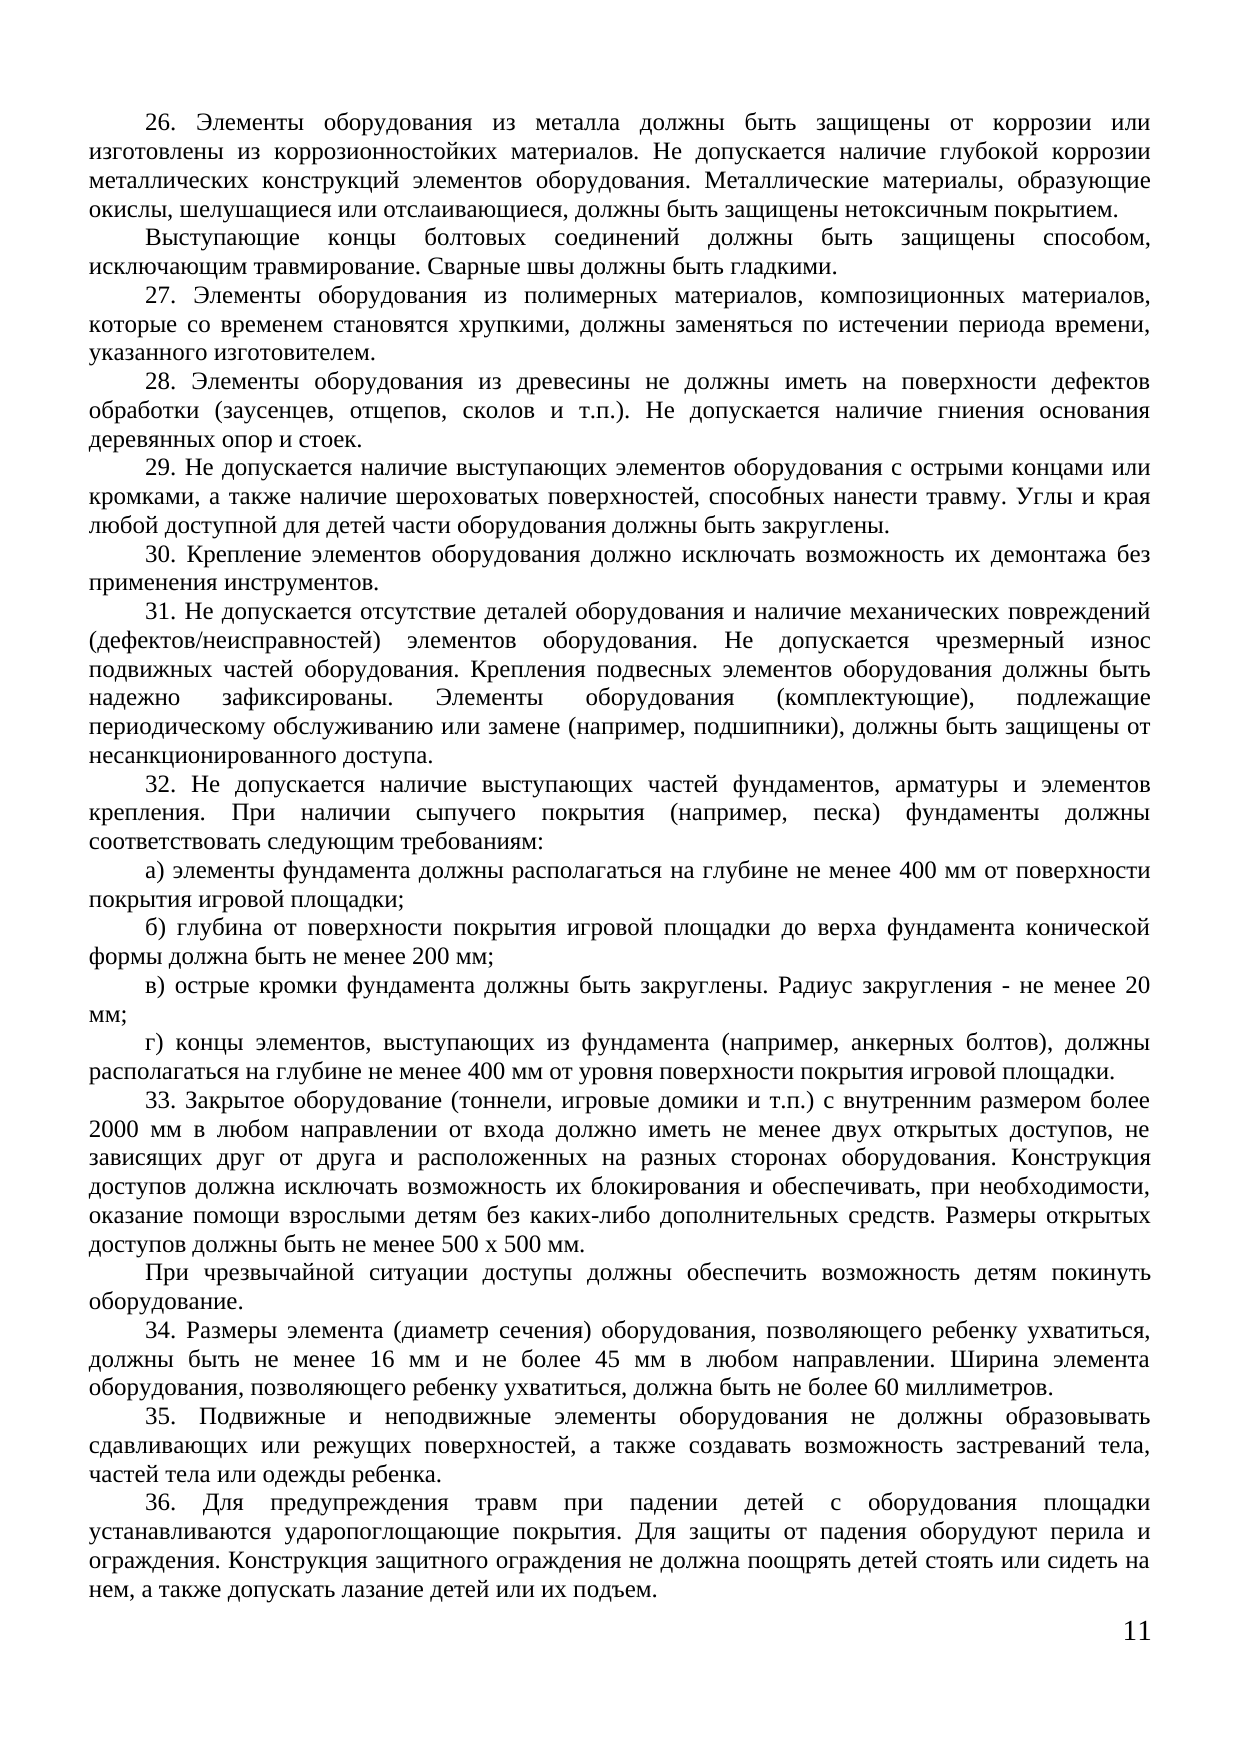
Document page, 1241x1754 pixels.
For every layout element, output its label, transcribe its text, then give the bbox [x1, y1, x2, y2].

text 30. Крепление элементов оборудования должно исключать возможность их демонтажа без применения инструментов. [89, 539, 1152, 596]
text 36. Для предупреждения травм при падении детей с оборудования площадки устанавливаются ударопоглощающие покрытия. Для защиты от падения оборудуют перила и ограждения. Конструкция защитного ограждения не должна поощрять детей стоять или сидеть на нем, а также допускать лазание детей или их подъем. [89, 1487, 1152, 1602]
text 27. Элементы оборудования из полимерных материалов, композиционных материалов, которые со временем становятся хрупкими, должны заменяться по истечении периода времени, указанного изготовителем. [89, 280, 1152, 366]
text Выступающие концы болтовых соединений должны быть защищены способом, исключающим травмирование. Сварные швы должны быть гладкими. [89, 222, 1152, 280]
text 32. Не допускается наличие выступающих частей фундаментов, арматуры и элементов крепления. При наличии сыпучего покрытия (например, песка) фундаменты должны соответствовать следующим требованиям: [89, 769, 1152, 855]
text б) глубина от поверхности покрытия игровой площадки до верха фундамента конической формы должна быть не менее 200 мм; [89, 912, 1152, 970]
text в) острые кромки фундамента должны быть закруглены. Радиус закругления - не менее 20 мм; [89, 970, 1152, 1027]
text г) концы элементов, выступающих из фундамента (например, анкерных болтов), должны располагаться на глубине не менее 400 мм от уровня поверхности покрытия игровой площадки. [89, 1027, 1152, 1085]
text При чрезвычайной ситуации доступы должны обеспечить возможность детям покинуть оборудование. [89, 1257, 1152, 1315]
text 33. Закрытое оборудование (тоннели, игровые домики и т.п.) с внутренним размером более 2000 мм в любом направлении от входа должно иметь не менее двух открытых доступов, не зависящих друг от друга и расположенных на разных сторонах оборудования. Конструкция доступов должна исключать возможность их блокирования и обеспечивать, при необходимости, оказание помощи взрослыми детям без каких-либо дополнительных средств. Размеры открытых доступов должны быть не менее 500 x 500 мм. [89, 1085, 1152, 1257]
text 35. Подвижные и неподвижные элементы оборудования не должны образовывать сдавливающих или режущих поверхностей, а также создавать возможность застреваний тела, частей тела или одежды ребенка. [89, 1401, 1152, 1487]
text а) элементы фундамента должны располагаться на глубине не менее 400 мм от поверхности покрытия игровой площадки; [89, 855, 1152, 912]
text 31. Не допускается отсутствие деталей оборудования и наличие механических повреждений (дефектов/неисправностей) элементов оборудования. Не допускается чрезмерный износ подвижных частей оборудования. Крепления подвесных элементов оборудования должны быть надежно зафиксированы. Элементы оборудования (комплектующие), подлежащие периодическому обслуживанию или замене (например, подшипники), должны быть защищены от несанкционированного доступа. [89, 596, 1152, 769]
text 29. Не допускается наличие выступающих элементов оборудования с острыми концами или кромками, а также наличие шероховатых поверхностей, способных нанести травму. Углы и края любой доступной для детей части оборудования должны быть закруглены. [89, 452, 1152, 539]
text 28. Элементы оборудования из древесины не должны иметь на поверхности дефектов обработки (заусенцев, отщепов, сколов и т.п.). Не допускается наличие гниения основания деревянных опор и стоек. [89, 366, 1152, 452]
text 26. Элементы оборудования из металла должны быть защищены от коррозии или изготовлены из коррозионностойких материалов. Не допускается наличие глубокой коррозии металлических конструкций элементов оборудования. Металлические материалы, образующие окислы, шелушащиеся или отслаивающиеся, должны быть защищены нетоксичным покрытием. [89, 107, 1152, 222]
text 34. Размеры элемента (диаметр сечения) оборудования, позволяющего ребенку ухватиться, должны быть не менее 16 мм и не более 45 мм в любом направлении. Ширина элемента оборудования, позволяющего ребенку ухватиться, должна быть не более 60 миллиметров. [89, 1315, 1152, 1401]
